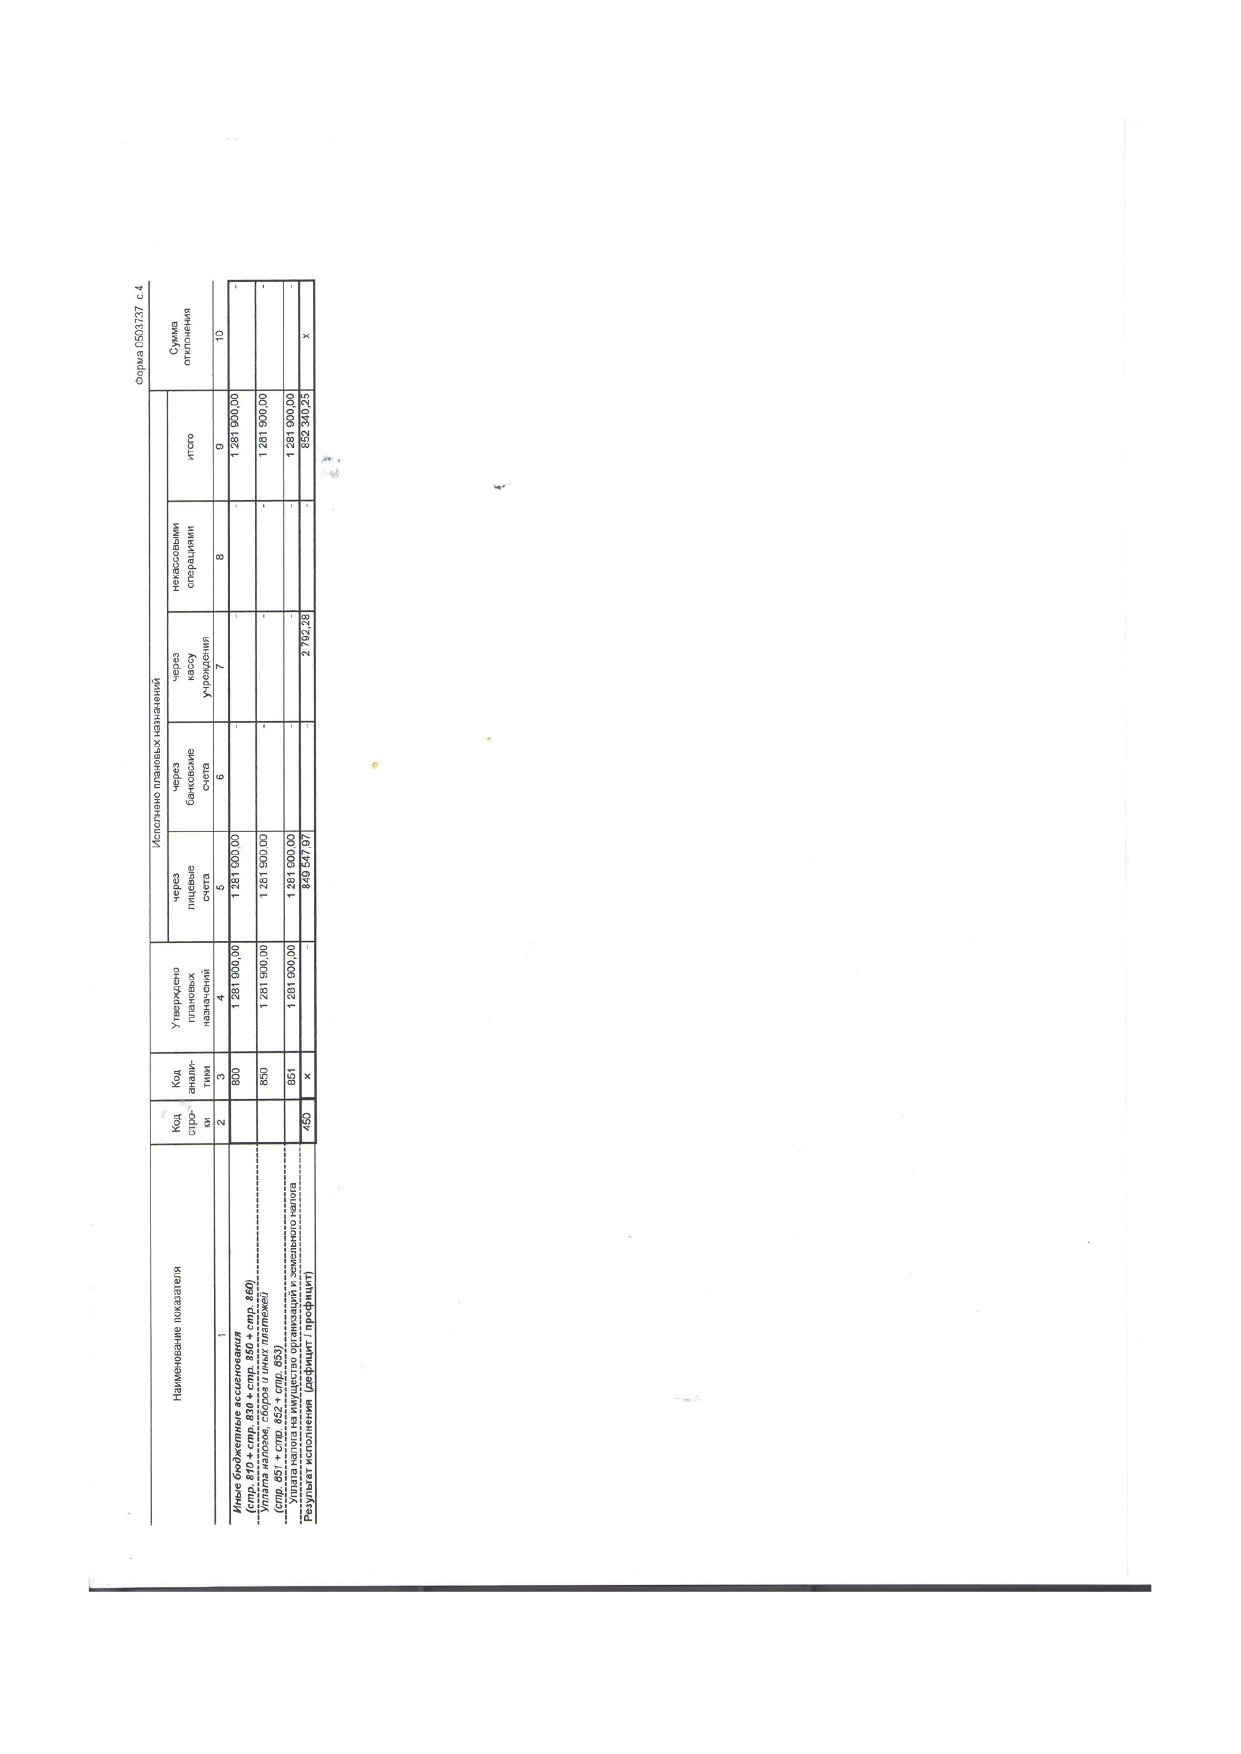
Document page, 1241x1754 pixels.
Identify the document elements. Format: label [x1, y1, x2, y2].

picture [88, 118, 1152, 1592]
